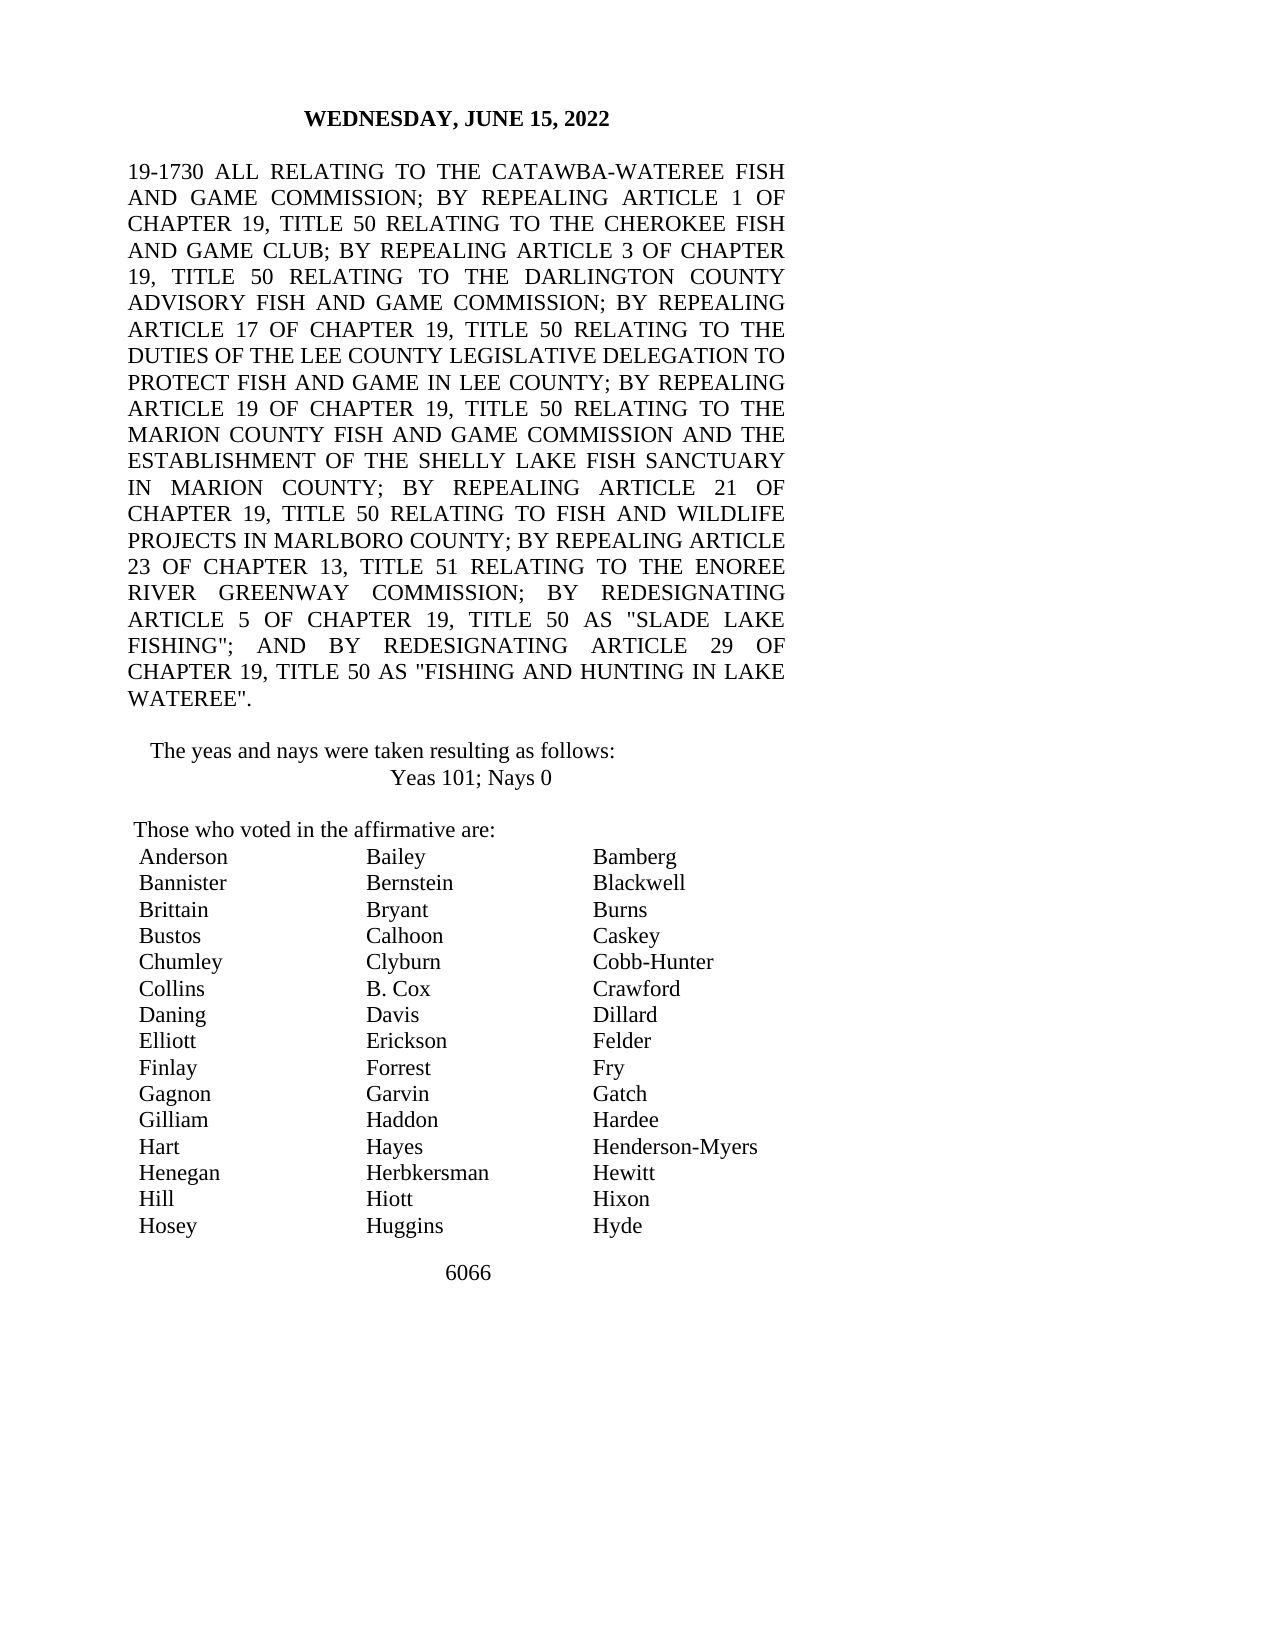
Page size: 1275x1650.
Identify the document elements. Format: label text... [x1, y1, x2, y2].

text Those who voted in the affirmative are: [127, 817, 786, 843]
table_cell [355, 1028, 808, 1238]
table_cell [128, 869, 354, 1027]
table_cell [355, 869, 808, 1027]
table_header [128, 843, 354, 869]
text The yeas and nays were taken resulting as follows: [127, 737, 786, 764]
text Yeas 101; Nays 0 [127, 764, 786, 790]
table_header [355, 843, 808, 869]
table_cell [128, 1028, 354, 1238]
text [127, 158, 786, 711]
